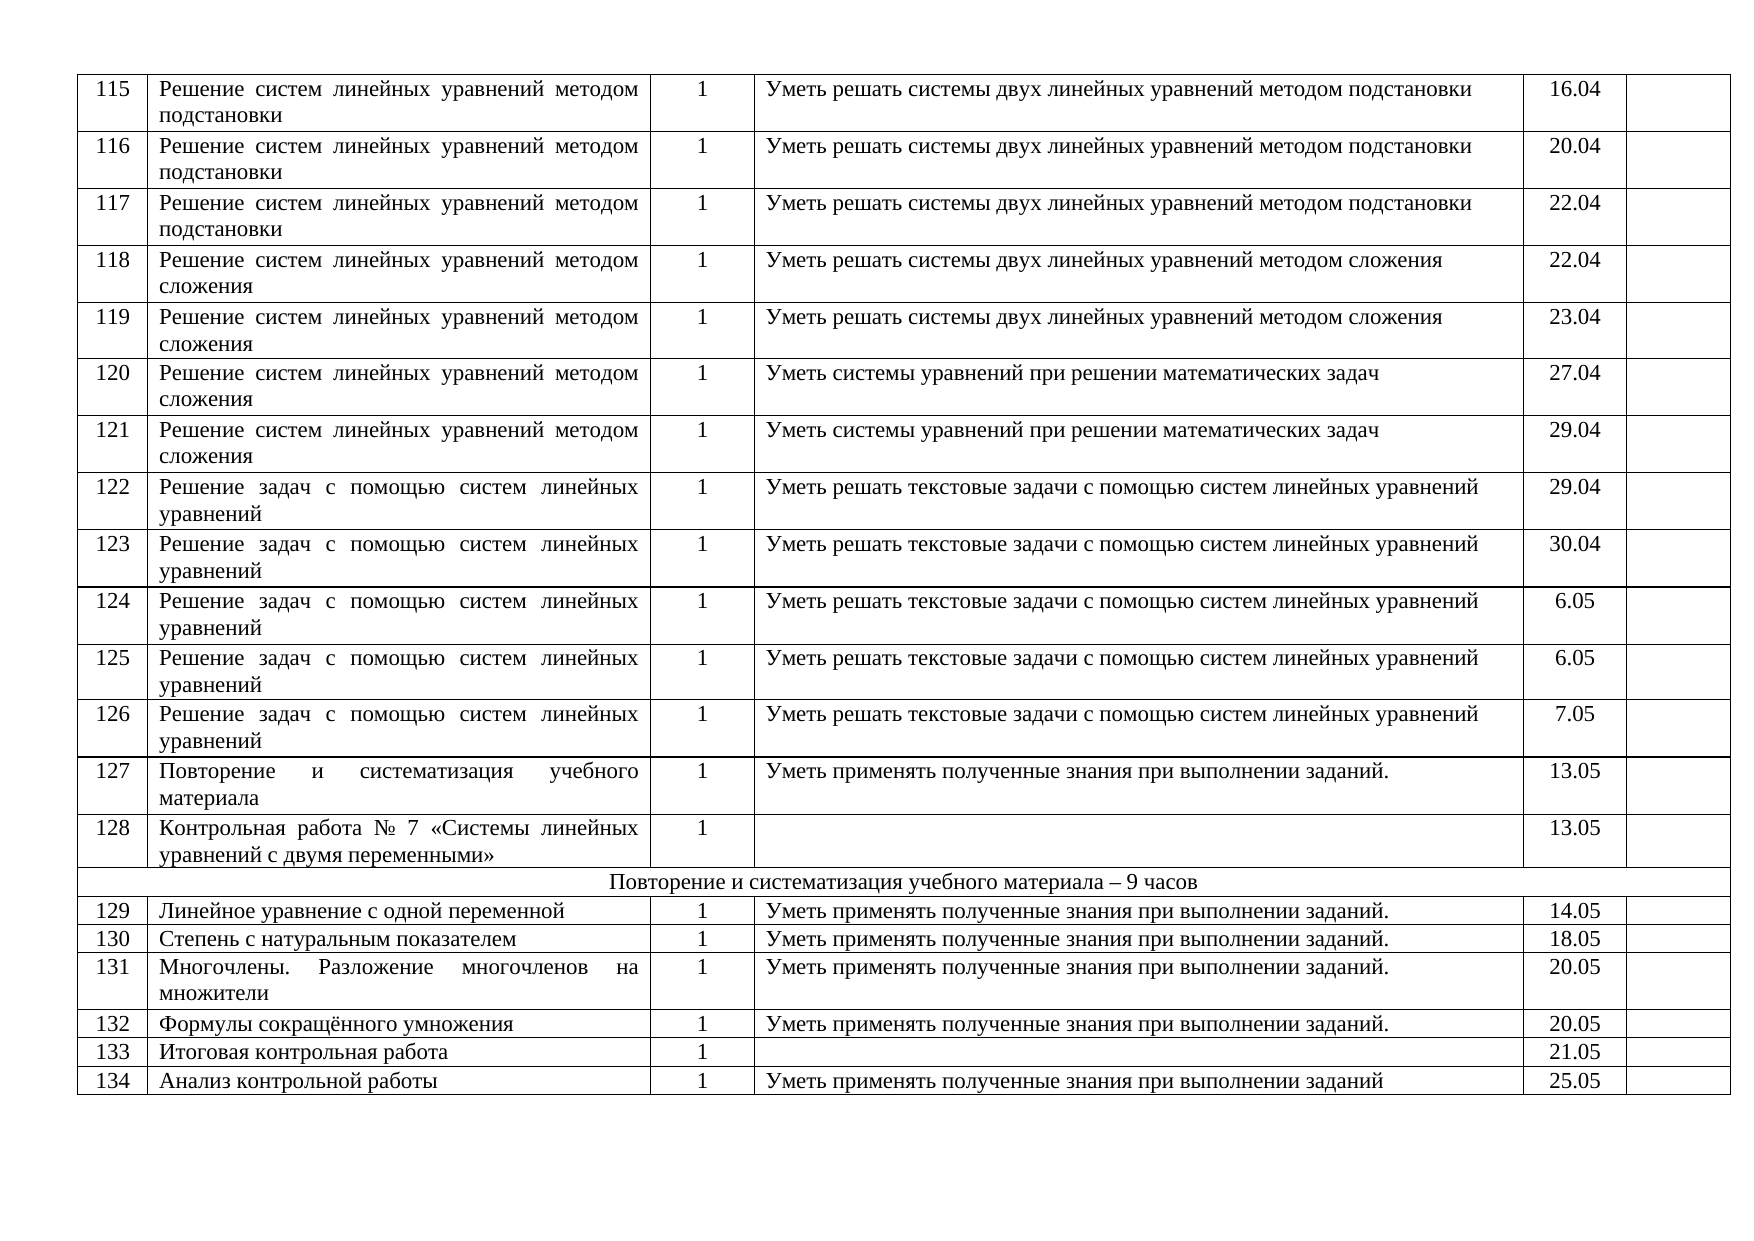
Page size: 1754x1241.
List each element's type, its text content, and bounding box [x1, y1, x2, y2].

table_cell [1627, 925, 1730, 952]
table_cell 1 [651, 75, 754, 131]
table_cell 128 [78, 815, 147, 867]
table_cell Решение задач с помощью систем линейных уравнений [148, 530, 650, 586]
table_cell Уметь системы уравнений при решении математических задач [755, 416, 1523, 472]
table_cell [1627, 758, 1730, 813]
table_cell 1 [651, 645, 754, 699]
table_cell 1 [651, 473, 754, 529]
table_cell Решение задач с помощью систем линейных уравнений [148, 700, 650, 756]
table_cell 22.04 [1524, 246, 1626, 302]
table_cell 1 [651, 132, 754, 188]
table_cell 130 [78, 925, 147, 952]
table_cell 123 [78, 530, 147, 586]
table_cell [1627, 246, 1730, 302]
table_cell 1 [651, 303, 754, 358]
table_cell Решение систем линейных уравнений методом сложения [148, 303, 650, 358]
table_cell Уметь применять полученные знания при выполнении заданий. [755, 897, 1523, 924]
table_cell 29.04 [1524, 473, 1626, 529]
table_cell 6.05 [1524, 588, 1626, 643]
table_cell [1627, 897, 1730, 924]
table_cell 23.04 [1524, 303, 1626, 358]
table_cell [1627, 1010, 1730, 1037]
table_cell 116 [78, 132, 147, 188]
table_cell Уметь решать системы двух линейных уравнений методом сложения [755, 246, 1523, 302]
table_cell Уметь применять полученные знания при выполнении заданий. [755, 1010, 1523, 1037]
table_cell 117 [78, 189, 147, 245]
table_cell [1627, 359, 1730, 415]
table_cell Повторение и систематизация учебного материала [148, 758, 650, 813]
table_cell Уметь решать текстовые задачи с помощью систем линейных уравнений [755, 530, 1523, 586]
table_cell [1627, 1038, 1730, 1066]
table_cell 14.05 [1524, 897, 1626, 924]
table_cell Уметь решать системы двух линейных уравнений методом подстановки [755, 189, 1523, 245]
table_cell 29.04 [1524, 416, 1626, 472]
table_cell 134 [78, 1067, 147, 1094]
table_cell Уметь системы уравнений при решении математических задач [755, 359, 1523, 415]
table_cell 127 [78, 758, 147, 813]
table_cell Решение систем линейных уравнений методом сложения [148, 416, 650, 472]
table_cell 7.05 [1524, 700, 1626, 756]
table_cell 1 [651, 815, 754, 867]
table_cell Решение систем линейных уравнений методом подстановки [148, 75, 650, 131]
table_cell Многочлены. Разложение многочленов на множители [148, 953, 650, 1009]
table_cell 20.05 [1524, 1010, 1626, 1037]
table_cell Формулы сокращённого умножения [148, 1010, 650, 1037]
table_cell [1627, 416, 1730, 472]
table_cell [1627, 815, 1730, 867]
table_cell [1627, 1067, 1730, 1094]
table_cell [1627, 303, 1730, 358]
table_cell 20.05 [1524, 953, 1626, 1009]
table_cell 1 [651, 246, 754, 302]
table_cell 1 [651, 758, 754, 813]
table_cell 1 [651, 588, 754, 643]
table_cell 30.04 [1524, 530, 1626, 586]
table_cell Решение задач с помощью систем линейных уравнений [148, 473, 650, 529]
table_cell 126 [78, 700, 147, 756]
table_cell 122 [78, 473, 147, 529]
table_cell 1 [651, 1010, 754, 1037]
table_cell Уметь решать текстовые задачи с помощью систем линейных уравнений [755, 700, 1523, 756]
table_cell Уметь решать текстовые задачи с помощью систем линейных уравнений [755, 473, 1523, 529]
table_cell 27.04 [1524, 359, 1626, 415]
table_cell [1627, 588, 1730, 643]
table_cell 13.05 [1524, 815, 1626, 867]
table_cell 121 [78, 416, 147, 472]
table_cell Уметь решать текстовые задачи с помощью систем линейных уравнений [755, 645, 1523, 699]
table_cell 115 [78, 75, 147, 131]
table_cell [755, 1038, 1523, 1066]
table_cell Решение систем линейных уравнений методом сложения [148, 246, 650, 302]
table_cell Степень с натуральным показателем [148, 925, 650, 952]
table_cell Линейное уравнение с одной переменной [148, 897, 650, 924]
table_cell 25.05 [1524, 1067, 1626, 1094]
table_cell 1 [651, 416, 754, 472]
table_cell 21.05 [1524, 1038, 1626, 1066]
table_cell Решение задач с помощью систем линейных уравнений [148, 588, 650, 643]
table_cell 129 [78, 897, 147, 924]
table_cell Уметь применять полученные знания при выполнении заданий. [755, 758, 1523, 813]
table_cell [1627, 700, 1730, 756]
table_cell 1 [651, 897, 754, 924]
table_cell 120 [78, 359, 147, 415]
table_cell Решение задач с помощью систем линейных уравнений [148, 645, 650, 699]
table_cell Итоговая контрольная работа [148, 1038, 650, 1066]
table_cell Решение систем линейных уравнений методом подстановки [148, 189, 650, 245]
table_cell 1 [651, 1067, 754, 1094]
table_cell 1 [651, 530, 754, 586]
table_cell [1627, 189, 1730, 245]
table_cell Уметь решать текстовые задачи с помощью систем линейных уравнений [755, 588, 1523, 643]
table_cell [1627, 953, 1730, 1009]
table_cell 1 [651, 1038, 754, 1066]
table_cell 1 [651, 953, 754, 1009]
table_cell 18.05 [1524, 925, 1626, 952]
table_cell 132 [78, 1010, 147, 1037]
table_cell Контрольная работа № 7 «Системы линейных уравнений с двумя переменными» [148, 815, 650, 867]
table_cell 119 [78, 303, 147, 358]
table_cell 125 [78, 645, 147, 699]
table_cell [1627, 473, 1730, 529]
table_cell 1 [651, 700, 754, 756]
table_cell 131 [78, 953, 147, 1009]
table_cell Анализ контрольной работы [148, 1067, 650, 1094]
table_cell Повторение и систематизация учебного материала – 9 часов [78, 868, 1730, 896]
table_cell Уметь применять полученные знания при выполнении заданий. [755, 925, 1523, 952]
table_cell [1627, 75, 1730, 131]
table_cell 1 [651, 189, 754, 245]
table_cell 20.04 [1524, 132, 1626, 188]
table_cell 118 [78, 246, 147, 302]
table_cell [1627, 530, 1730, 586]
table_cell Уметь решать системы двух линейных уравнений методом подстановки [755, 132, 1523, 188]
table_cell 133 [78, 1038, 147, 1066]
table_cell 16.04 [1524, 75, 1626, 131]
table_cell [755, 1067, 1523, 1094]
table_cell 13.05 [1524, 758, 1626, 813]
table_cell 6.05 [1524, 645, 1626, 699]
table_cell Уметь применять полученные знания при выполнении заданий. [755, 953, 1523, 1009]
table_cell Уметь решать системы двух линейных уравнений методом подстановки [755, 75, 1523, 131]
table_cell [1627, 132, 1730, 188]
table_cell Уметь решать системы двух линейных уравнений методом сложения [755, 303, 1523, 358]
table_cell 124 [78, 588, 147, 643]
table_cell 1 [651, 359, 754, 415]
table_cell [755, 815, 1523, 867]
table_cell 1 [651, 925, 754, 952]
table_cell Решение систем линейных уравнений методом сложения [148, 359, 650, 415]
table_cell [1627, 645, 1730, 699]
table_cell Решение систем линейных уравнений методом подстановки [148, 132, 650, 188]
table_cell 22.04 [1524, 189, 1626, 245]
